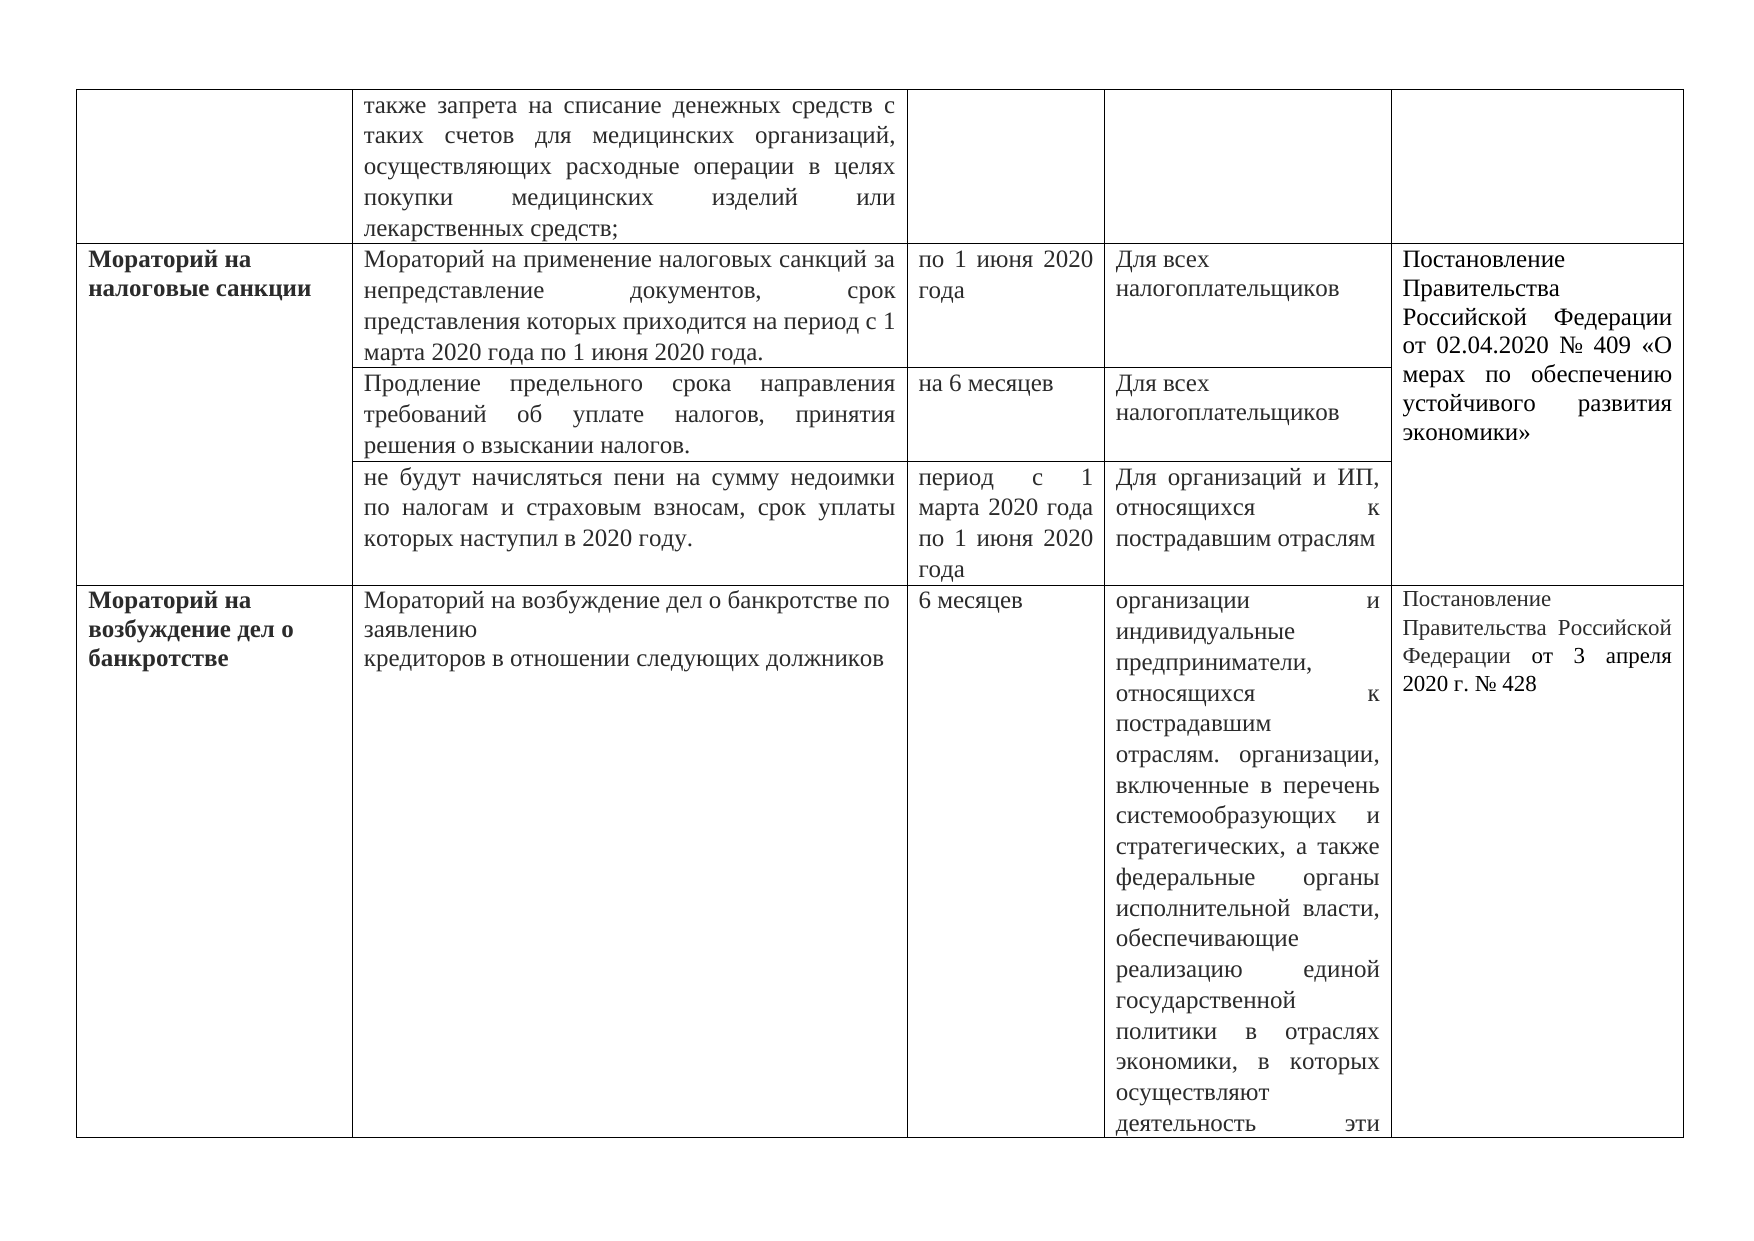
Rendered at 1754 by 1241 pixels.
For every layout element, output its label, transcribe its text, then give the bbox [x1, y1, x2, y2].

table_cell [1392, 586, 1683, 1137]
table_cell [77, 586, 352, 1137]
table_cell не будут начисляться пени на сумму недоимки по налогам и страховым взносам, срок уплаты которых наступил в 2020 году. [353, 462, 907, 584]
table_cell по 1 июня 2020 года [908, 244, 1104, 367]
table_cell Мораторий на налоговые санкции [77, 244, 352, 584]
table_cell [1105, 586, 1391, 1137]
table_cell Продление предельного срока направления требований об уплате налогов, принятия решения о взыскании налогов. [353, 368, 907, 461]
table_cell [353, 90, 907, 243]
table_cell Постановление Правительства Российской Федерации от 02.04.2020 № 409 «О мерах по обеспечению устойчивого развития экономики» [1392, 244, 1683, 584]
table_cell Для организаций и ИП, относящихся к пострадавшим отраслям [1105, 462, 1391, 584]
table_cell Для всех налогоплательщиков [1105, 244, 1391, 367]
table_cell Мораторий на применение налоговых санкций за непредставление документов, срок представления которых приходится на период с 1 марта 2020 года по 1 июня 2020 года. [353, 244, 907, 367]
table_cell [353, 586, 907, 1137]
table_cell 6 месяцев [908, 586, 1104, 1137]
table_cell период с 1 марта 2020 года по 1 июня 2020 года [908, 462, 1104, 584]
table_cell на 6 месяцев [908, 368, 1104, 461]
table_cell Для всех налогоплательщиков [1105, 368, 1391, 461]
